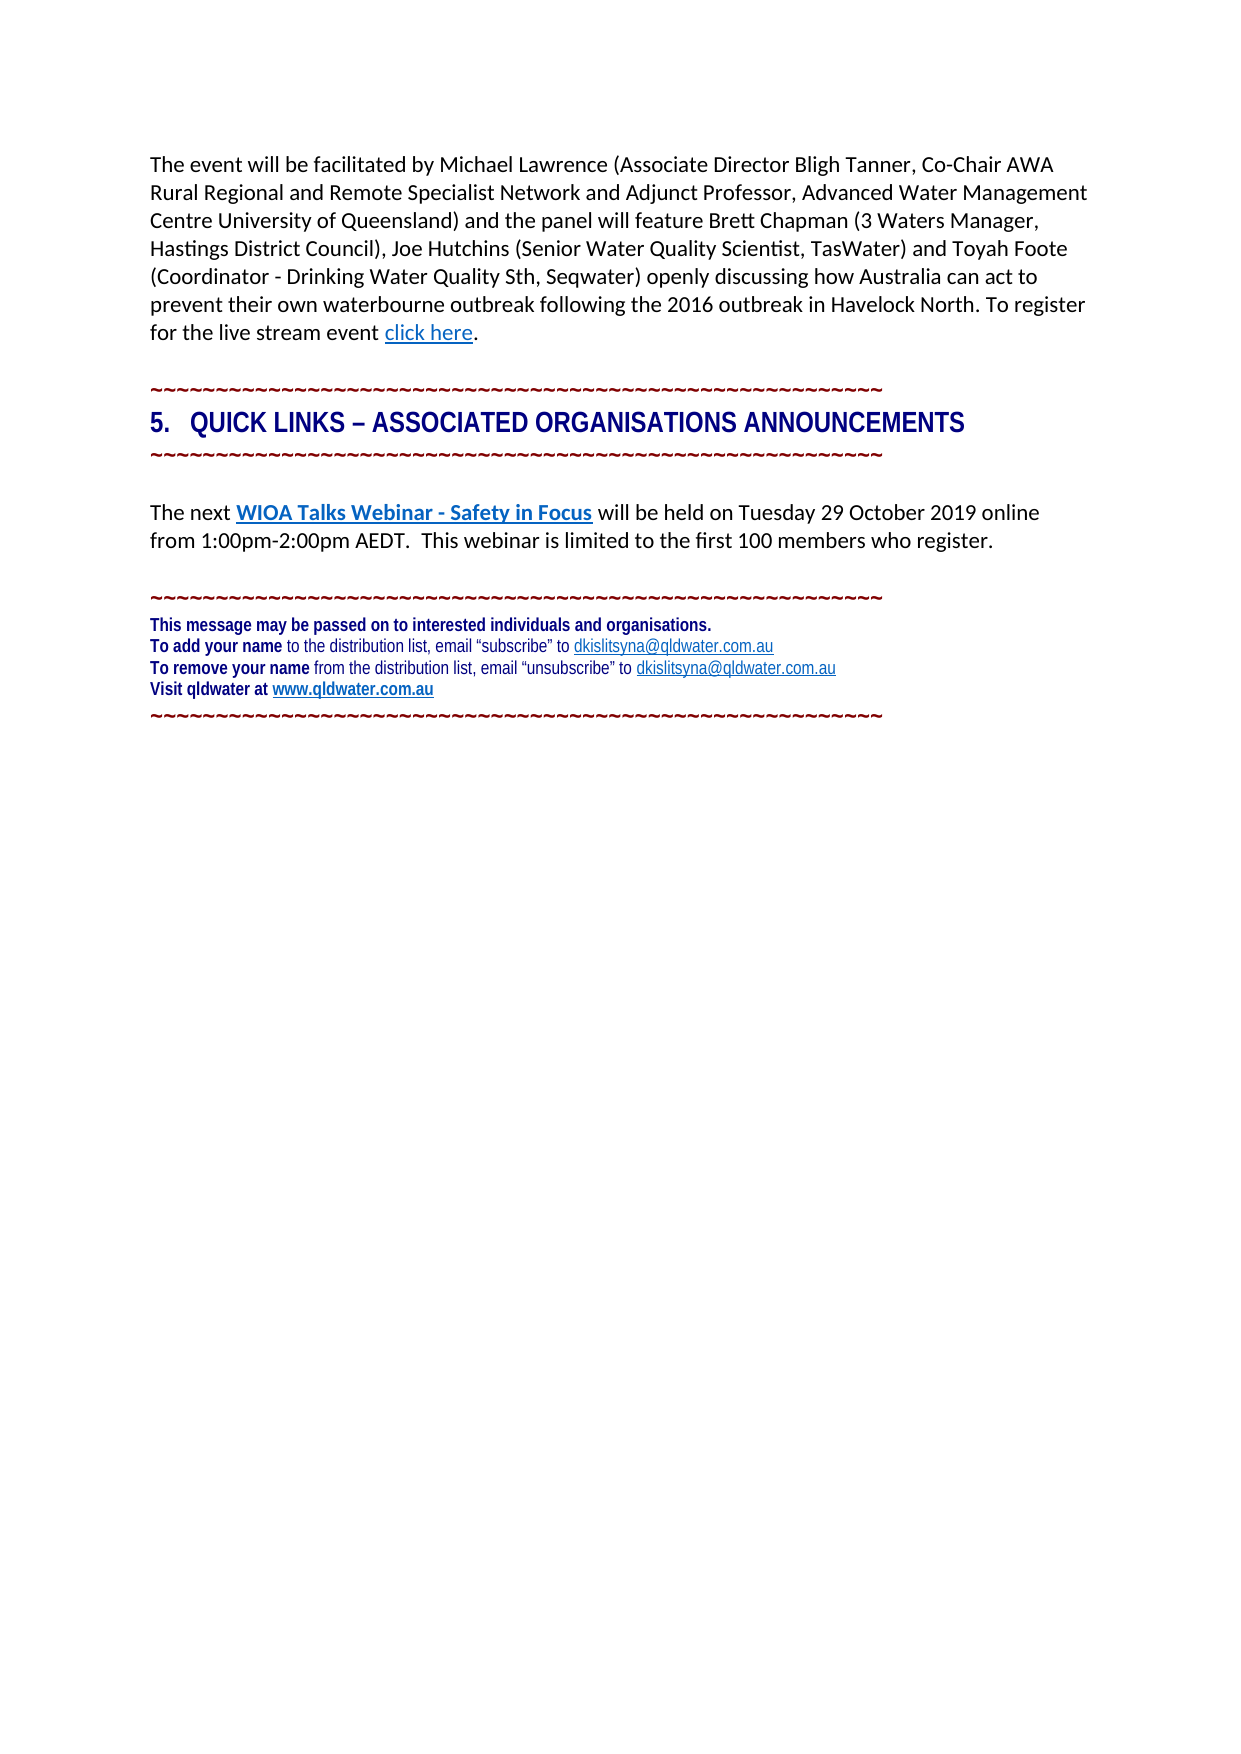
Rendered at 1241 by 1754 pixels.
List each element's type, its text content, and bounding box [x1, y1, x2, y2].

text ~~~~~~~~~~~~~~~~~~~~~~~~~~~~~~~~~~~~~~~~~~~~~~~~~~~~~~~~ [150, 374, 1090, 405]
text To add your name to the distribution list, email “subscribe” to dkislitsyna@qldwater.com.au [150, 635, 1090, 657]
text The next WIOA Talks Webinar - Safety in Focus will be held on Tuesday 29 October 2019 online from 1:00pm-2:00pm AEDT. This webinar is limited to the first 100 members who register. [150, 498, 1090, 554]
text ~~~~~~~~~~~~~~~~~~~~~~~~~~~~~~~~~~~~~~~~~~~~~~~~~~~~~~~~ [150, 700, 1090, 731]
text 5. QUICK LINKS – ASSOCIATED ORGANISATIONS ANNOUNCEMENTS [150, 405, 1090, 439]
text The event will be facilitated by Michael Lawrence (Associate Director Bligh Tanner, Co-Chair AWA Rural Regional and Remote Specialist Network and Adjunct Professor, Advanced Water Management Centre University of Queensland) and the panel will feature Brett Chapman (3 Waters Manager, Hastings District Council), Joe Hutchins (Senior Water Quality Scientist, TasWater) and Toyah Foote (Coordinator - Drinking Water Quality Sth, Seqwater) openly discussing how Australia can act to prevent their own waterbourne outbreak following the 2016 outbreak in Havelock North. To register for the live stream event click here. [150, 150, 1090, 346]
text Visit qldwater at www.qldwater.com.au [150, 678, 1090, 700]
text This message may be passed on to interested individuals and organisations. [150, 613, 1090, 635]
text To remove your name from the distribution list, email “unsubscribe” to dkislitsyna@qldwater.com.au [150, 657, 1090, 678]
text ~~~~~~~~~~~~~~~~~~~~~~~~~~~~~~~~~~~~~~~~~~~~~~~~~~~~~~~~ [150, 582, 1090, 613]
text ~~~~~~~~~~~~~~~~~~~~~~~~~~~~~~~~~~~~~~~~~~~~~~~~~~~~~~~~ [150, 439, 1090, 470]
